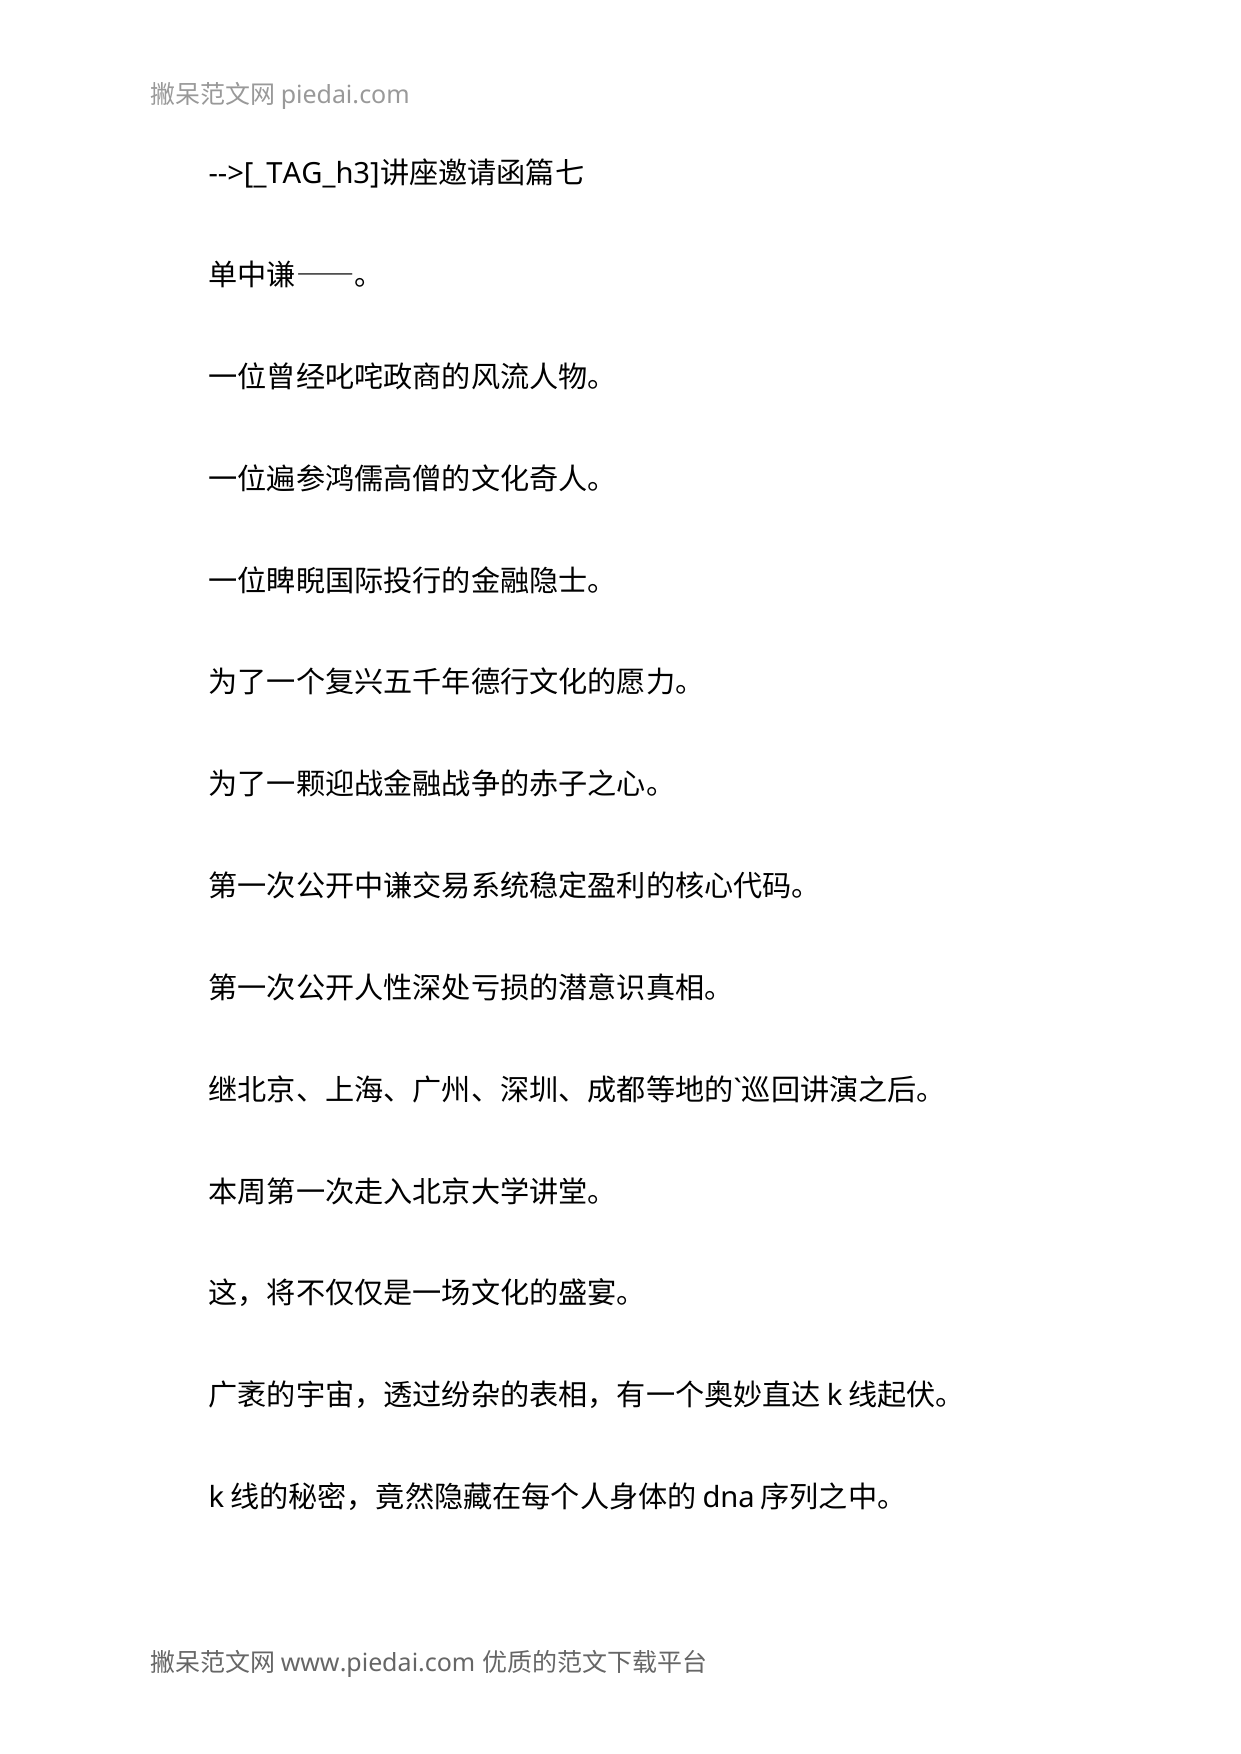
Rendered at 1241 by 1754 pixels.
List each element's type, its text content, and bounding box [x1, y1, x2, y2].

text 继北京、上海、广州、深圳、成都等地的`巡回讲演之后。 [150, 1066, 1090, 1108]
text 一位睥睨国际投行的金融隐士。 [150, 557, 1090, 599]
text k线的秘密，竟然隐藏在每个人身体的dna序列之中。 [150, 1474, 1090, 1516]
text 单中谦——。 [150, 252, 1090, 294]
text -->[_TAG_h3]讲座邀请函篇七 [150, 150, 1090, 192]
text 广袤的宇宙，透过纷杂的表相，有一个奥妙直达k线起伏。 [150, 1372, 1090, 1414]
text 本周第一次走入北京大学讲堂。 [150, 1168, 1090, 1210]
text 一位遍参鸿儒高僧的文化奇人。 [150, 456, 1090, 498]
text 为了一个复兴五千年德行文化的愿力。 [150, 659, 1090, 701]
text 一位曾经叱咤政商的风流人物。 [150, 354, 1090, 396]
text 这，将不仅仅是一场文化的盛宴。 [150, 1270, 1090, 1312]
text 为了一颗迎战金融战争的赤子之心。 [150, 761, 1090, 803]
text 第一次公开人性深处亏损的潜意识真相。 [150, 964, 1090, 1007]
text 第一次公开中谦交易系统稳定盈利的核心代码。 [150, 863, 1090, 905]
